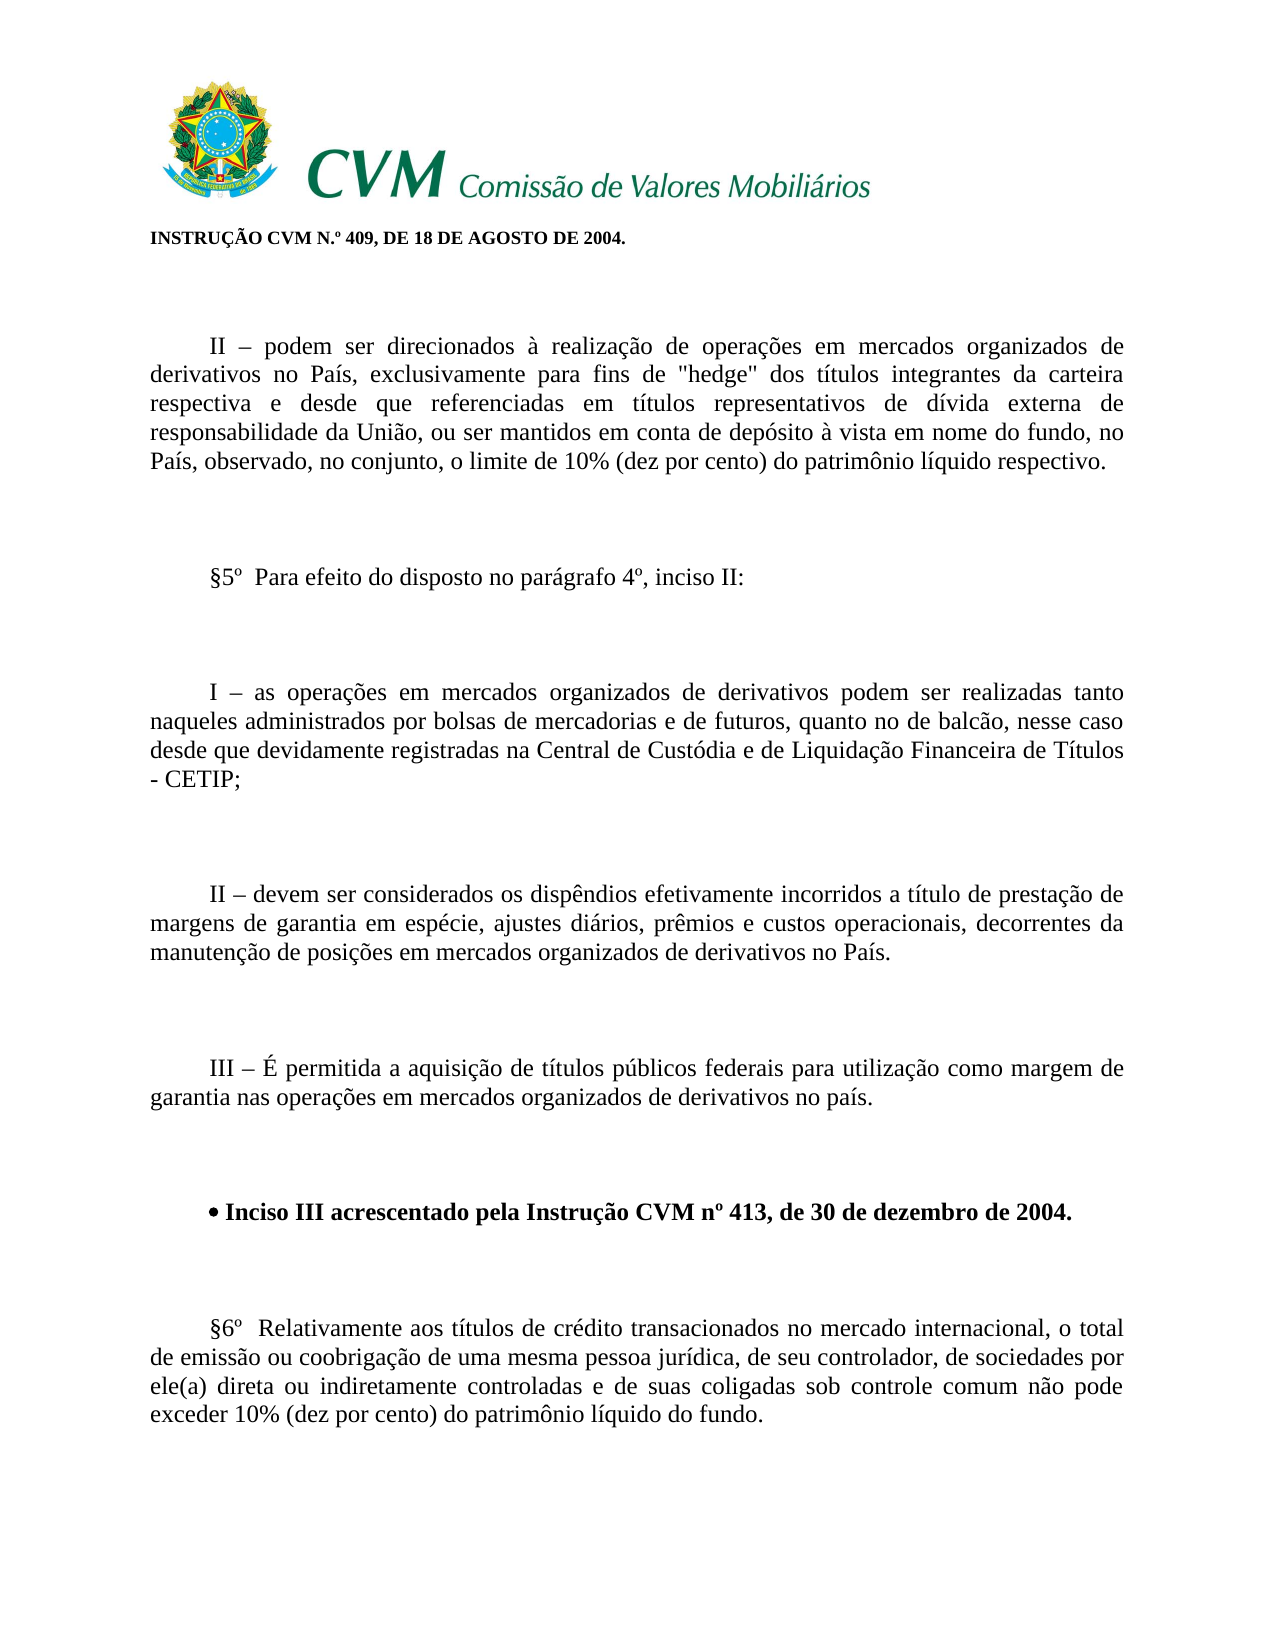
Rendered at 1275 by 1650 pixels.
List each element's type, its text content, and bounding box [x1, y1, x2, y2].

text I – as operações em mercados organizados de derivativos podem ser realizadas tanto naqueles administrados por bolsas de mercadorias e de futuros, quanto no de balcão, nesse caso desde que devidamente registradas na Central de Custódia e de Liquidação Financeira de Títulos - CETIP; [150, 677, 1125, 792]
text §5º Para efeito do disposto no parágrafo 4º, inciso II: [150, 562, 1125, 590]
picture [150, 75, 876, 204]
list Inciso III acrescentado pela Instrução CVM nº 413, de 30 de dezembro de 2004. [150, 1197, 1125, 1226]
text II – devem ser considerados os dispêndios efetivamente incorridos a título de prestação de margens de garantia em espécie, ajustes diários, prêmios e custos operacionais, decorrentes da manutenção de posições em mercados organizados de derivativos no País. [150, 879, 1125, 966]
text §6º Relativamente aos títulos de crédito transacionados no mercado internacional, o total de emissão ou coobrigação de uma mesma pessoa jurídica, de seu controlador, de sociedades por ele(a) direta ou indiretamente controladas e de suas coligadas sob controle comum não pode exceder 10% (dez por cento) do patrimônio líquido do fundo. [150, 1313, 1125, 1428]
text II – podem ser direcionados à realização de operações em mercados organizados de derivativos no País, exclusivamente para fins de "hedge" dos títulos integrantes da carteira respectiva e desde que referenciadas em títulos representativos de dívida externa de responsabilidade da União, ou ser mantidos em conta de depósito à vista em nome do fundo, no País, observado, no conjunto, o limite de 10% (dez por cento) do patrimônio líquido respectivo. [150, 331, 1125, 474]
text III – É permitida a aquisição de títulos públicos federais para utilização como margem de garantia nas operações em mercados organizados de derivativos no país. [150, 1053, 1125, 1110]
